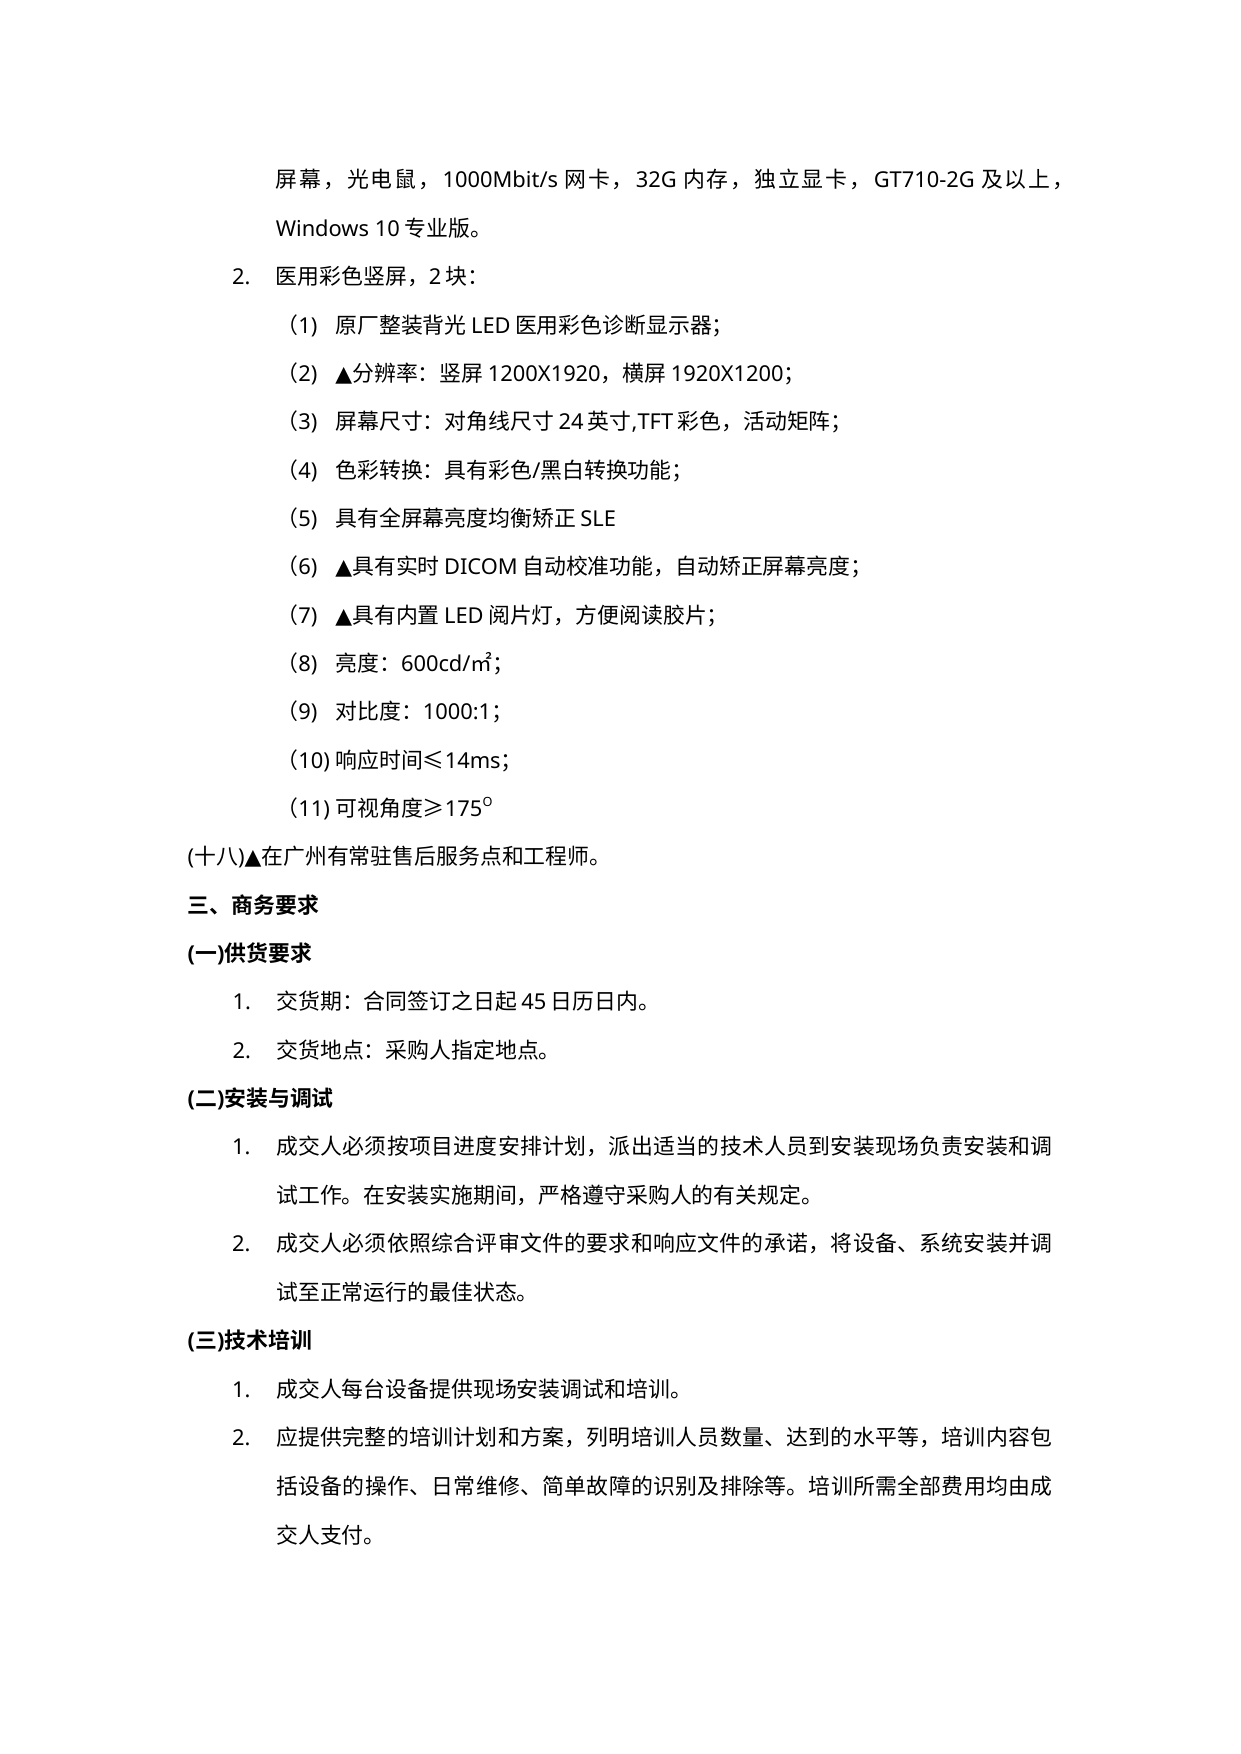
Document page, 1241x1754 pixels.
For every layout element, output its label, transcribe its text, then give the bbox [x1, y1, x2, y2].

list 色彩转换：具有彩色/黑白转换功能； [276, 452, 1053, 485]
list 应提供完整的培训计划和方案，列明培训人员数量、达到的水平等，培训内容包括设备的操作、日常维修、简单故障的识别及排除等。培训所需全部费用均由成交人支付。 [232, 1420, 1053, 1550]
list 具有全屏幕亮度均衡矫正SLE [276, 501, 1053, 533]
list 技术培训 [187, 1323, 1053, 1356]
list 交货期：合同签订之日起45日历日内。 [232, 984, 1053, 1017]
list 可视角度≥175O [276, 791, 1053, 823]
list 成交人必须依照综合评审文件的要求和响应文件的承诺，将设备、系统安装并调试至正常运行的最佳状态。 [232, 1226, 1053, 1307]
list ▲在广州有常驻售后服务点和工程师。 [187, 839, 1053, 872]
list 商务要求 [187, 887, 1053, 920]
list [232, 162, 1053, 243]
list 交货地点：采购人指定地点。 [232, 1032, 1053, 1065]
list 屏幕尺寸：对角线尺寸24英寸,TFT彩色，活动矩阵； [276, 404, 1053, 437]
list 原厂整装背光LED医用彩色诊断显示器； [276, 307, 1053, 340]
list ▲具有内置LED阅片灯，方便阅读胶片； [276, 597, 1053, 630]
list 亮度：600cd/㎡； [276, 646, 1053, 678]
list 响应时间≤14ms； [276, 742, 1053, 775]
list 医用彩色竖屏，2块： [232, 259, 1053, 292]
list ▲具有实时DICOM自动校准功能，自动矫正屏幕亮度； [276, 549, 1053, 582]
list 成交人必须按项目进度安排计划，派出适当的技术人员到安装现场负责安装和调试工作。在安装实施期间，严格遵守采购人的有关规定。 [232, 1129, 1053, 1210]
list 供货要求 [187, 936, 1053, 968]
list 对比度：1000:1； [276, 694, 1053, 727]
list 安装与调试 [187, 1081, 1053, 1113]
list ▲分辨率：竖屏1200X1920，横屏1920X1200； [276, 356, 1053, 388]
list 成交人每台设备提供现场安装调试和培训。 [232, 1372, 1053, 1404]
